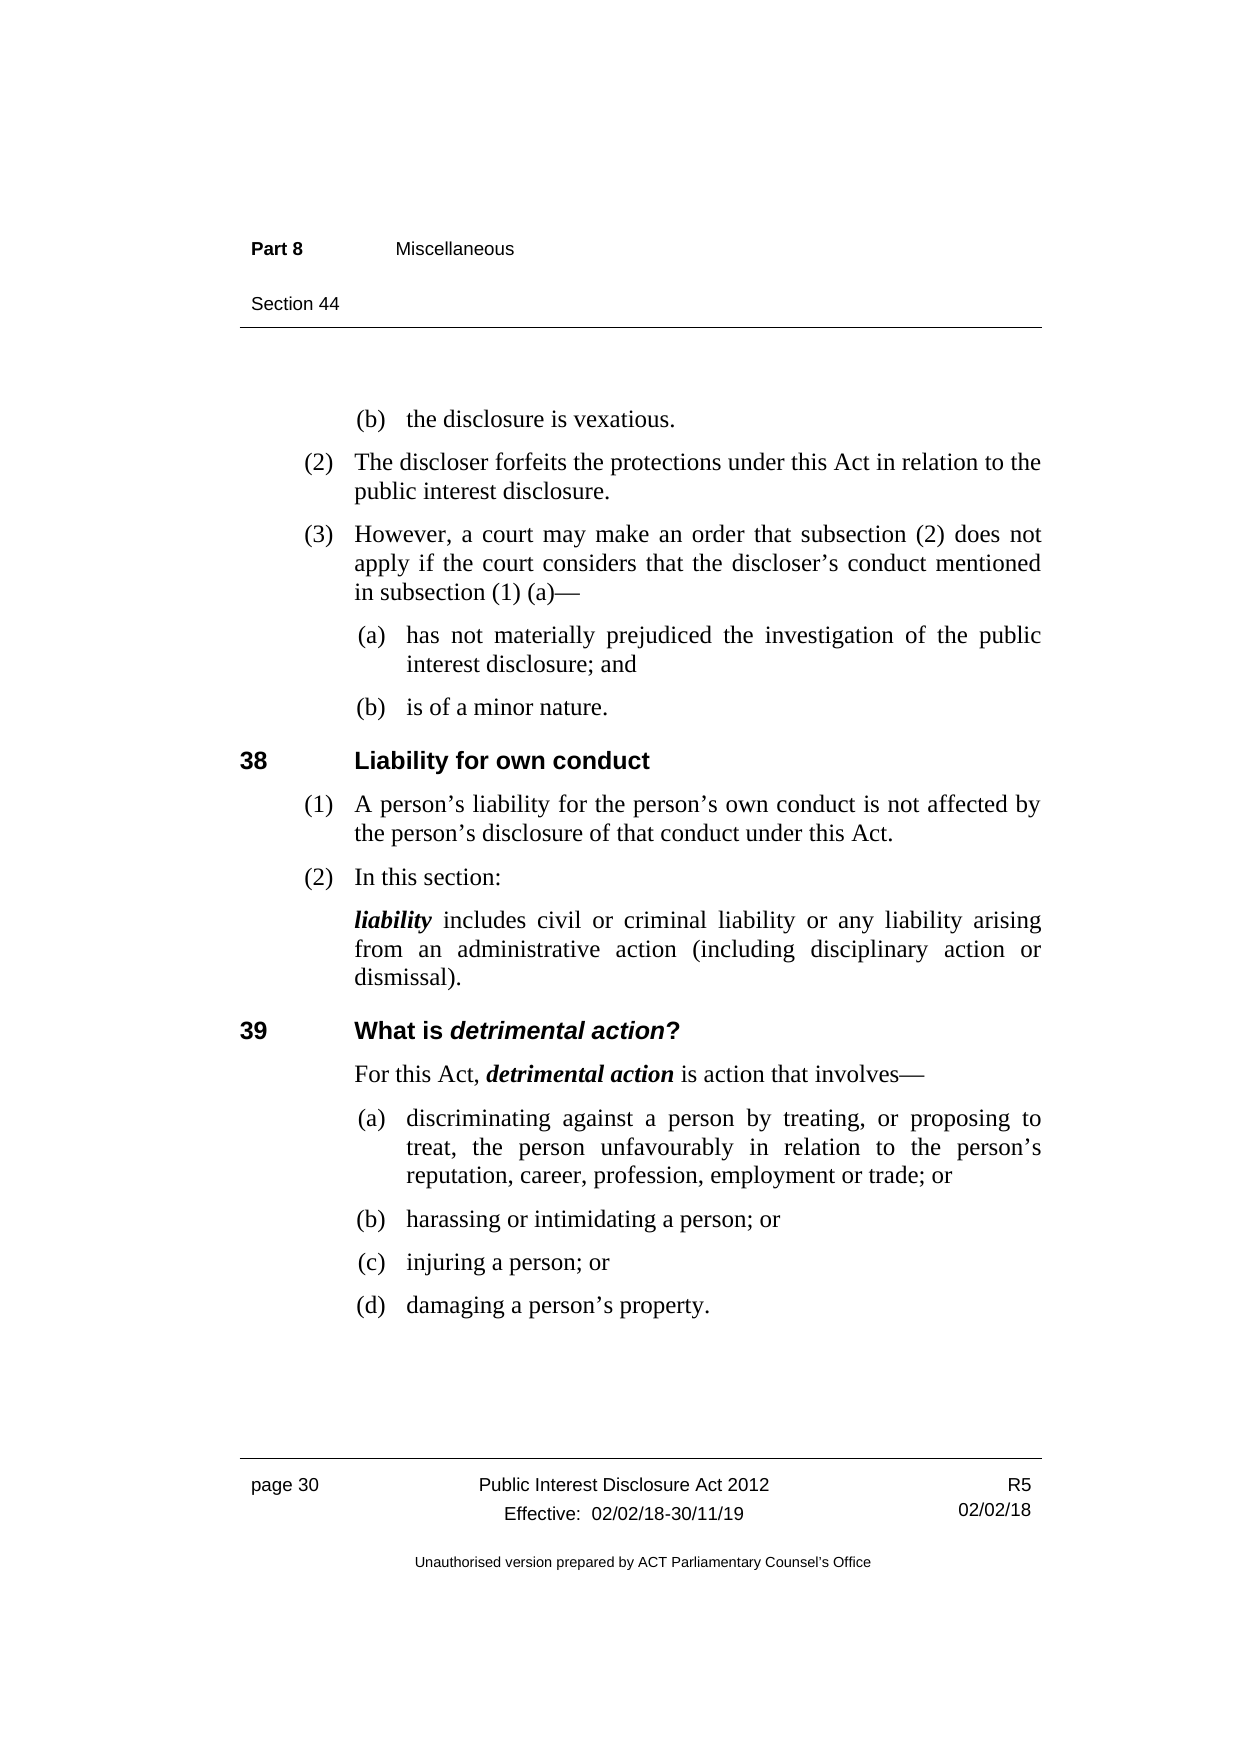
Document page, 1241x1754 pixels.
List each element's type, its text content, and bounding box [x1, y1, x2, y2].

text (d) damaging a person’s property. [239, 1290, 1042, 1319]
text (b) is of a minor nature. [239, 692, 1042, 721]
text (2) In this section: [239, 862, 1042, 890]
text 38 Liability for own conduct [239, 746, 1042, 775]
text (b) harassing or intimidating a person; or [239, 1204, 1042, 1232]
text (c) injuring a person; or [239, 1247, 1042, 1276]
text (1) A person’s liability for the person’s own conduct is not affected by the person’s disclosure of that conduct under this Act. [239, 789, 1042, 847]
text (a) has not materially prejudiced the investigation of the public interest disclosure; and [239, 620, 1042, 678]
text 39 What is detrimental action? [239, 1016, 1042, 1045]
text (3) However, a court may make an order that subsection (2) does not apply if the court considers that the discloser’s conduct mentioned in subsection (1) (a)— [239, 519, 1042, 606]
text For this Act, detrimental action is action that involves— [354, 1059, 1042, 1088]
text (a) discriminating against a person by treating, or proposing to treat, the person unfavourably in relation to the person’s reputation, career, profession, employment or trade; or [239, 1103, 1042, 1189]
text (2) The discloser forfeits the protections under this Act in relation to the public interest disclosure. [239, 447, 1042, 505]
text (b) the disclosure is vexatious. [239, 404, 1042, 433]
list liability includes civil or criminal liability or any liability arising from an administrative action (including disciplinary action or dismissal). [354, 905, 1042, 991]
